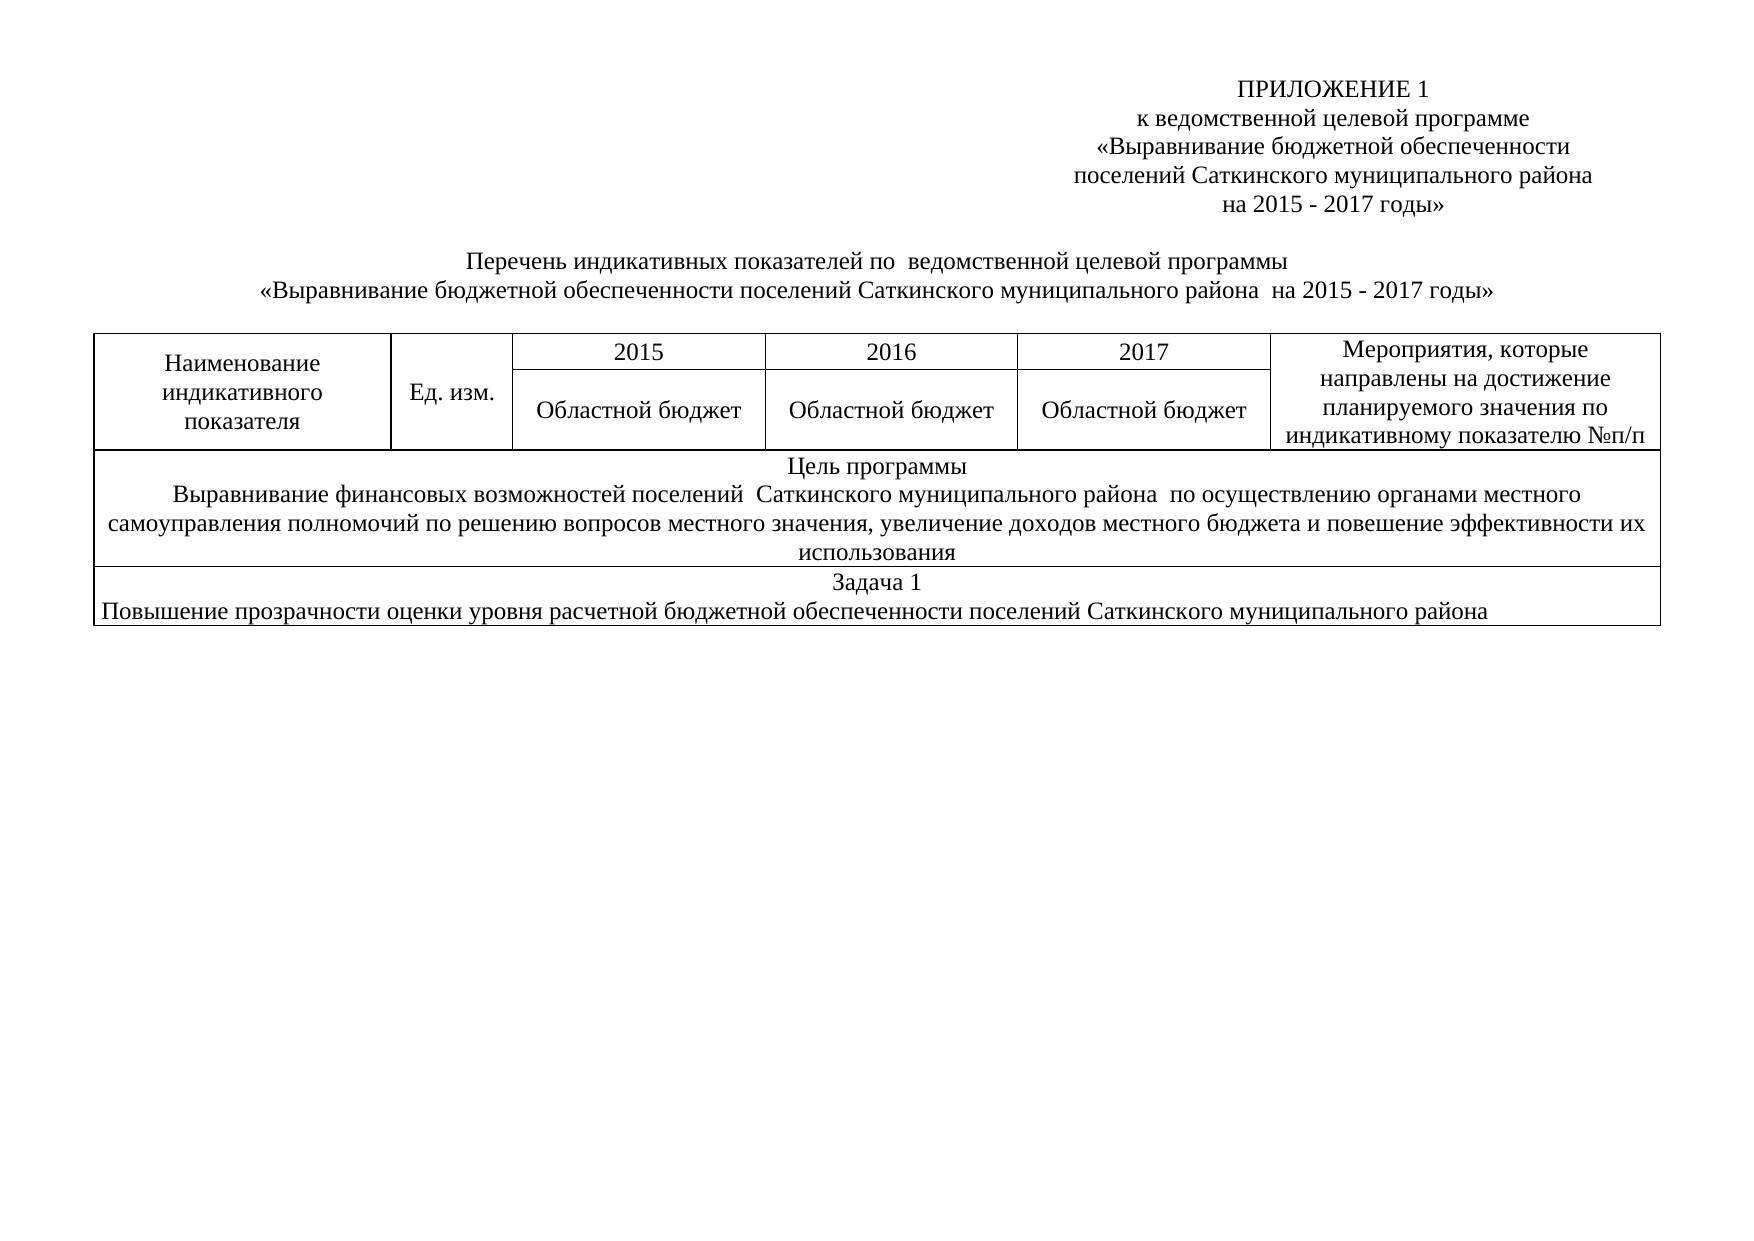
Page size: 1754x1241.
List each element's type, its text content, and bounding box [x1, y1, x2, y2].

text «Выравнивание бюджетной обеспеченности поселений Саткинского муниципального района на 2015 - 2017 годы» [118, 275, 1636, 304]
table_cell Областной бюджет [513, 370, 765, 449]
table_cell Областной бюджет [1018, 370, 1270, 449]
text к ведомственной целевой программе [1031, 103, 1636, 131]
table_header 2017 [1018, 334, 1270, 368]
table_cell Задача 1 Повышение прозрачности оценки уровня расчетной бюджетной обеспеченности поселений Саткинского муниципального района [95, 567, 1660, 625]
table_header 2015 [513, 334, 765, 368]
table_header Мероприятия, которые направлены на достижение планируемого значения по индикативному показателю №п/п [1271, 334, 1660, 449]
text поселений Саткинского муниципального района [1031, 160, 1636, 189]
text «Выравнивание бюджетной обеспеченности [1031, 131, 1636, 160]
table_header Ед. изм. [392, 334, 512, 449]
table_cell Областной бюджет [766, 370, 1017, 449]
table_cell Цель программы Выравнивание финансовых возможностей поселений Саткинского муниципального района по осуществлению органами местного самоуправления полномочий по решению вопросов местного значения, увеличение доходов местного бюджета и повешение эффективности их использования [95, 451, 1660, 566]
text ПРИЛОЖЕНИЕ 1 [1031, 74, 1636, 103]
text на 2015 - 2017 годы» [1031, 189, 1636, 246]
table_header 2016 [766, 334, 1017, 368]
table_header Наименование индикативного показателя [95, 334, 390, 449]
text Перечень индикативных показателей по ведомственной целевой программы [118, 246, 1636, 275]
